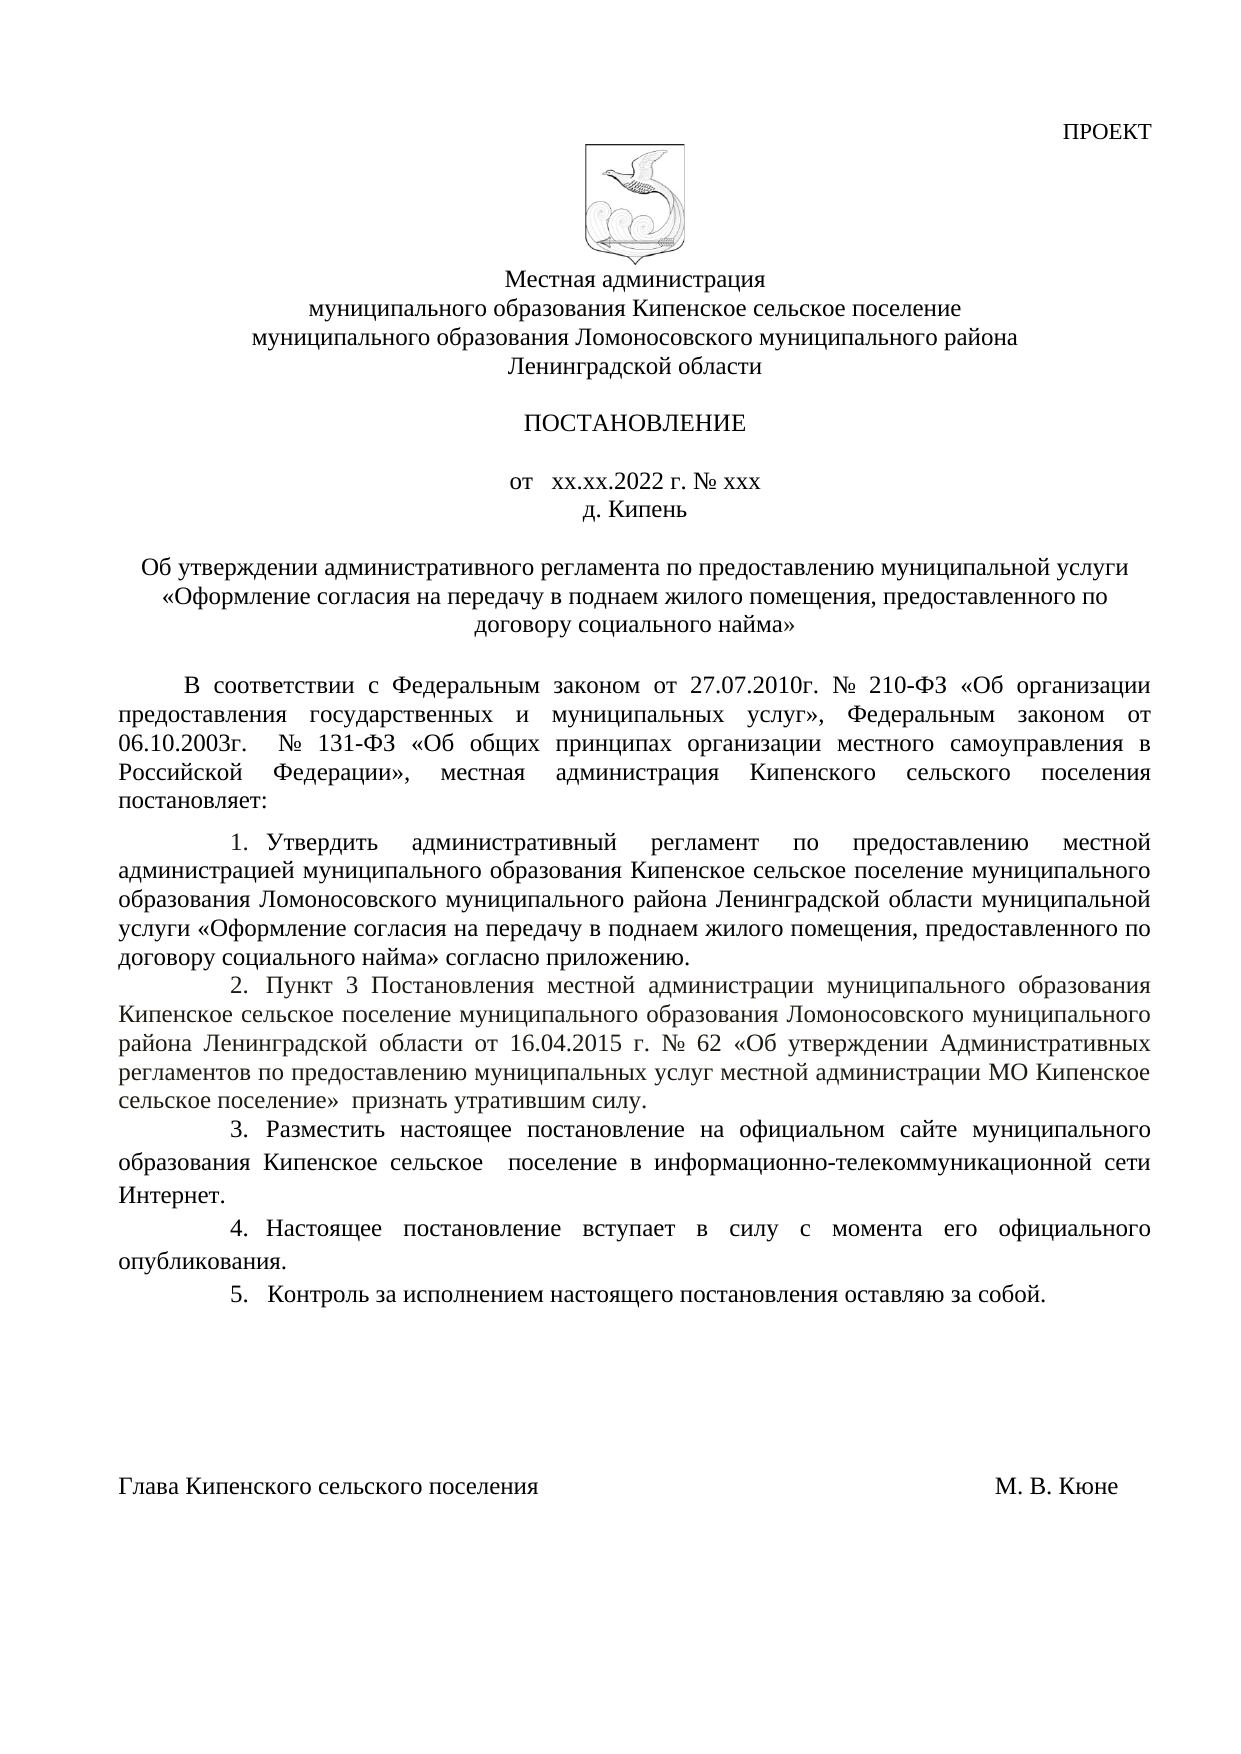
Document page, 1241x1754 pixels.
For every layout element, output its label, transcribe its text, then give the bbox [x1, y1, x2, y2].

list Разместить настоящее постановление на официальном сайте муниципального образования Кипенское сельское поселение в информационно-телекоммуникационной сети Интернет. [118, 1114, 1152, 1209]
title Пункт 3 Постановления местной администрации муниципального образования Кипенское сельское поселение муниципального образования Ломоносовского муниципального района Ленинградской области от 16.04.2015 г. № 62 «Об утверждении Административных регламентов по предоставлению муниципальных услуг местной администрации МО Кипенское сельское поселение» признать утратившим силу. [118, 970, 1152, 1114]
text В соответствии с Федеральным законом от 27.07.2010г. № 210-ФЗ «Об организации предоставления государственных и муниципальных услуг», Федеральным законом от 06.10.2003г. № 131-ФЗ «Об общих принципах организации местного самоуправления в Российской Федерации», местная администрация Кипенского сельского поселения постановляет: [118, 670, 1152, 814]
text Ленинградской области [118, 351, 1152, 379]
text Об утверждении административного регламента по предоставлению муниципальной услуги «Оформление согласия на передачу в поднаем жилого помещения, предоставленного по договору социального найма» [118, 552, 1152, 638]
picture [585, 144, 685, 265]
text Местная администрация [118, 264, 1152, 293]
text муниципального образования Ломоносовского муниципального района [118, 322, 1152, 351]
list Контроль за исполнением настоящего постановления оставляю за собой. [230, 1279, 1152, 1308]
text муниципального образования Кипенское сельское поселение [118, 293, 1152, 322]
text Глава Кипенского сельского поселения М. В. Кюне [118, 1471, 1152, 1500]
list Настоящее постановление вступает в силу с момента его официального опубликования. [118, 1213, 1152, 1275]
text д. Кипень [118, 494, 1152, 523]
text ПРОЕКТ [118, 118, 1152, 144]
list Утвердить административный регламент по предоставлению местной администрацией муниципального образования Кипенское сельское поселение муниципального образования Ломоносовского муниципального района Ленинградской области муниципальной услуги «Оформление согласия на передачу в поднаем жилого помещения, предоставленного по договору социального найма» согласно приложению. [118, 827, 1152, 970]
text от хх.хх.2022 г. № ххх [118, 466, 1152, 494]
text ПОСТАНОВЛЕНИЕ [118, 408, 1152, 437]
